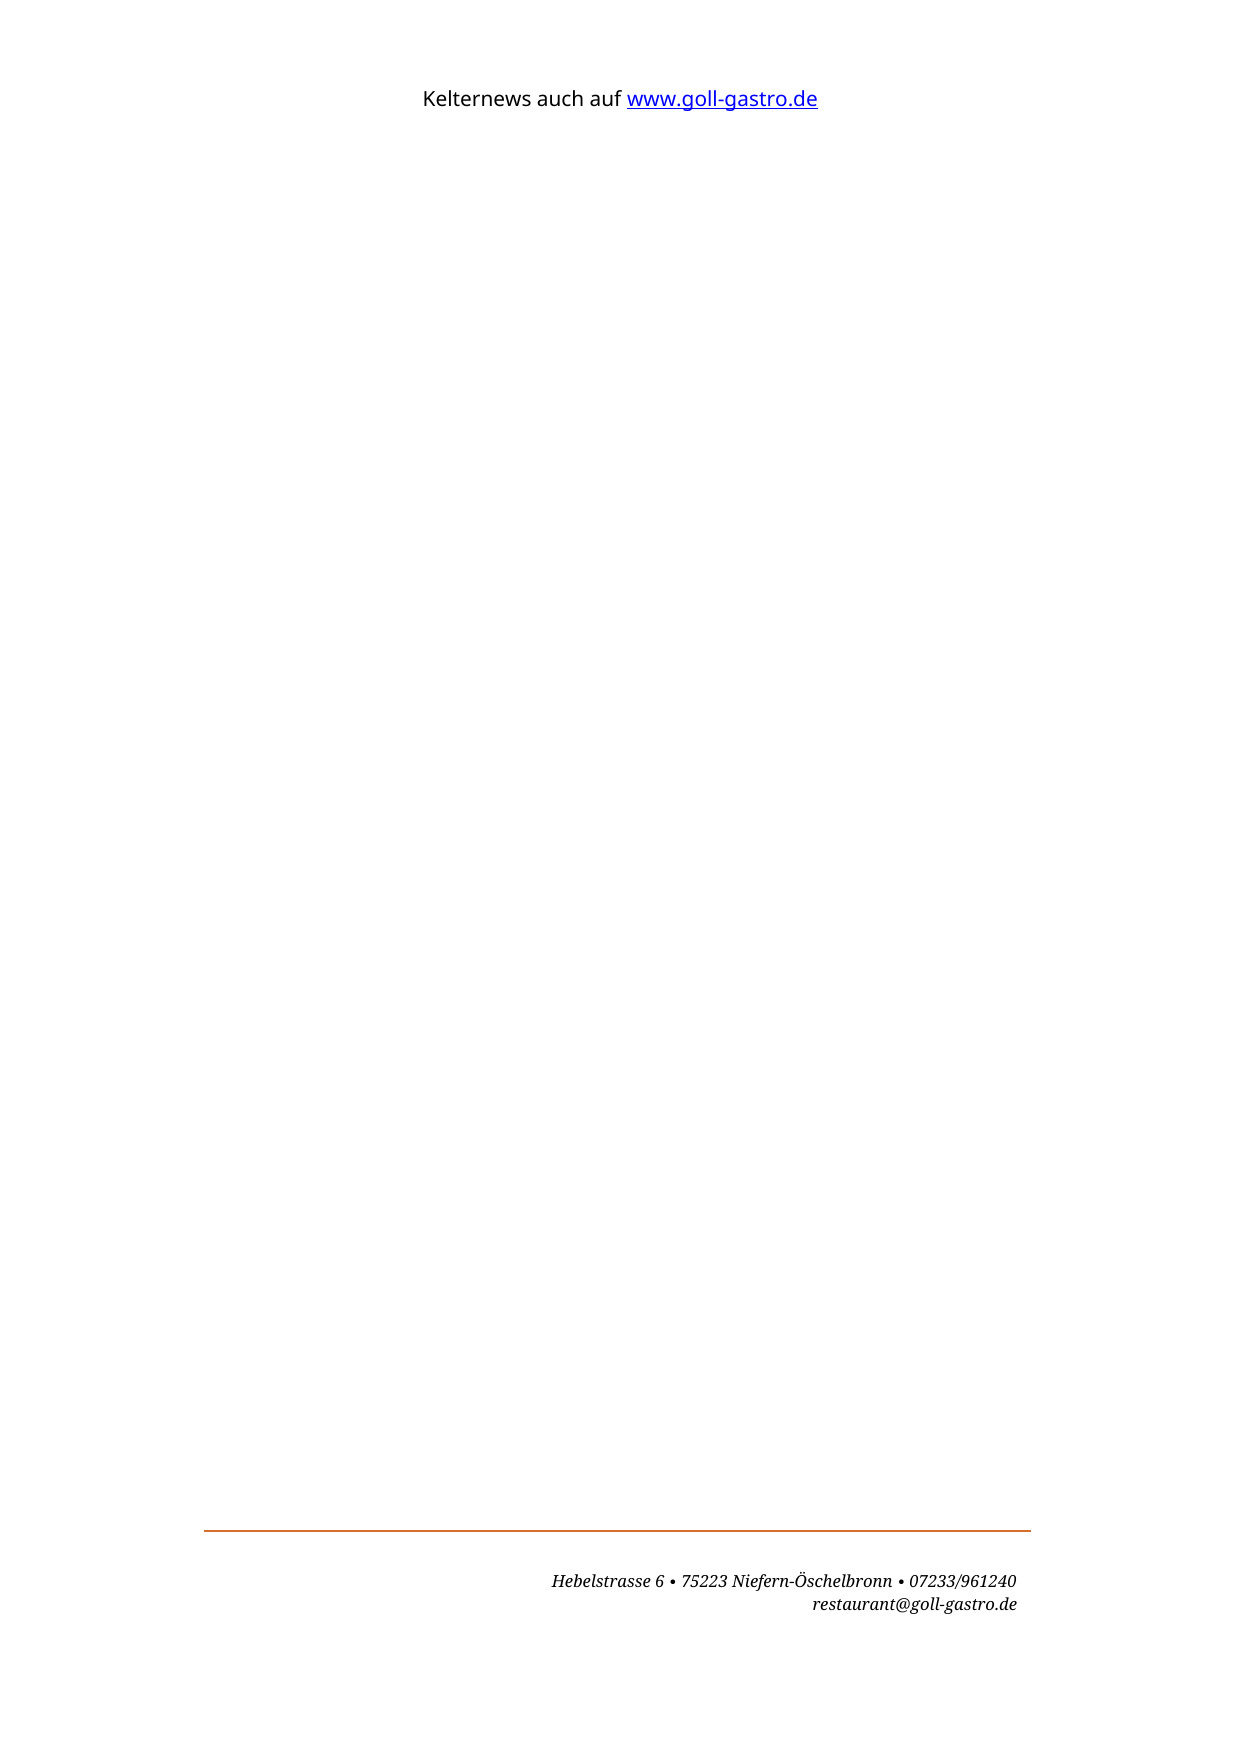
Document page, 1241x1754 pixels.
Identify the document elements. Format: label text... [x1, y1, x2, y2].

text Kelternews auch auf www.goll-gastro.de [59, 88, 1181, 111]
